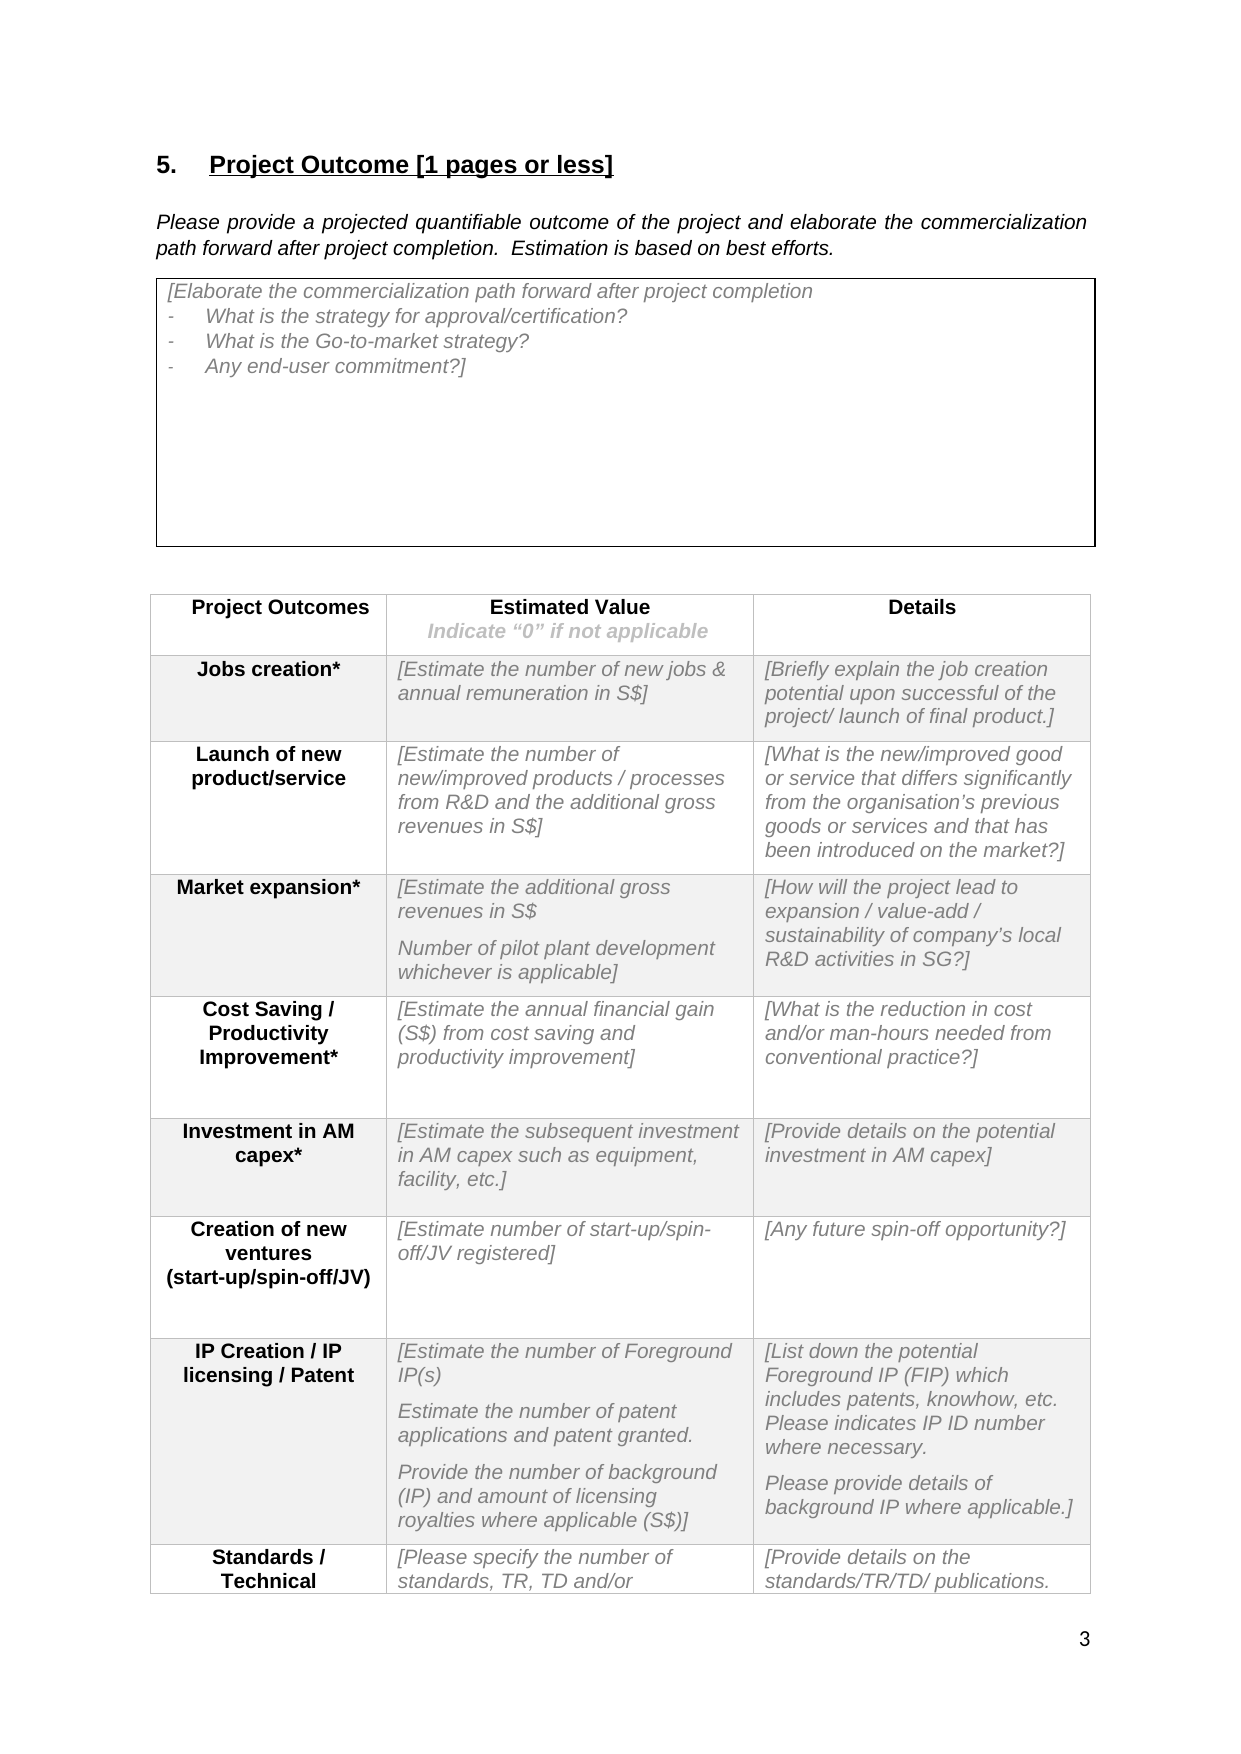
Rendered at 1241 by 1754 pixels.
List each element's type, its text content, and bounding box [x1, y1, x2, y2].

table_cell [Estimate the subsequent investment in AM capex such as equipment, facility, etc.] [387, 1119, 753, 1216]
table_cell IP Creation / IP licensing / Patent [151, 1339, 386, 1544]
table_cell Market expansion* [151, 875, 386, 996]
subtitle Project Outcome [1 pages or less] [156, 150, 1090, 179]
table_cell [What is the reduction in cost and/or man-hours needed from conventional practice?] [754, 997, 1090, 1118]
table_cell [387, 1545, 753, 1593]
table_cell Investment in AM capex* [151, 1119, 386, 1216]
table_cell Launch of new product/service [151, 742, 386, 874]
table_cell [Briefly explain the job creation potential upon successful of the project/ launch of final product.] [754, 656, 1090, 741]
table_cell [List down the potential Foreground IP (FIP) which includes patents, knowhow, etc. Please indicates IP ID number where necessary. Please provide details of background IP where applicable.] [754, 1339, 1090, 1544]
table_cell [Estimate the annual financial gain (S$) from cost saving and productivity improvement] [387, 997, 753, 1118]
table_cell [754, 1545, 1090, 1593]
table_cell [Estimate the number of new jobs & annual remuneration in S$] [387, 656, 753, 741]
table_cell [Estimate the additional gross revenues in S$ Number of pilot plant development whichever is applicable] [387, 875, 753, 996]
table_cell [How will the project lead to expansion / value-add / sustainability of company’s local R&D activities in SG?] [754, 875, 1090, 996]
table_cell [151, 1545, 386, 1593]
text Please provide a projected quantifiable outcome of the project and elaborate the commercialization path forward after project completion. Estimation is based on best efforts. [156, 210, 1090, 259]
table_cell [Estimate the number of Foreground IP(s) Estimate the number of patent applications and patent granted. Provide the number of background (IP) and amount of licensing royalties where applicable (S$)] [387, 1339, 753, 1544]
table_cell [Any future spin-off opportunity?] [754, 1217, 1090, 1338]
table_cell Cost Saving / Productivity Improvement* [151, 997, 386, 1118]
table_cell [What is the new/improved good or service that differs significantly from the organisation’s previous goods or services and that has been introduced on the market?] [754, 742, 1090, 874]
table_cell [Estimate the number of new/improved products / processes from R&D and the additional gross revenues in S$] [387, 742, 753, 874]
table_header Project Outcomes [151, 595, 386, 655]
table_cell Jobs creation* [151, 656, 386, 741]
table_cell [Estimate number of start-up/spin-off/JV registered] [387, 1217, 753, 1338]
table_cell [Provide details on the potential investment in AM capex] [754, 1119, 1090, 1216]
table_cell Creation of new ventures (start-up/spin-off/JV) [151, 1217, 386, 1338]
table_header Details [754, 595, 1090, 655]
table_header [Elaborate the commercialization path forward after project completion What is the strategy for approval/certification? What is the Go-to-market strategy? Any end-user commitment?] [157, 279, 1094, 546]
table_header Estimated Value Indicate “0” if not applicable [387, 595, 753, 655]
